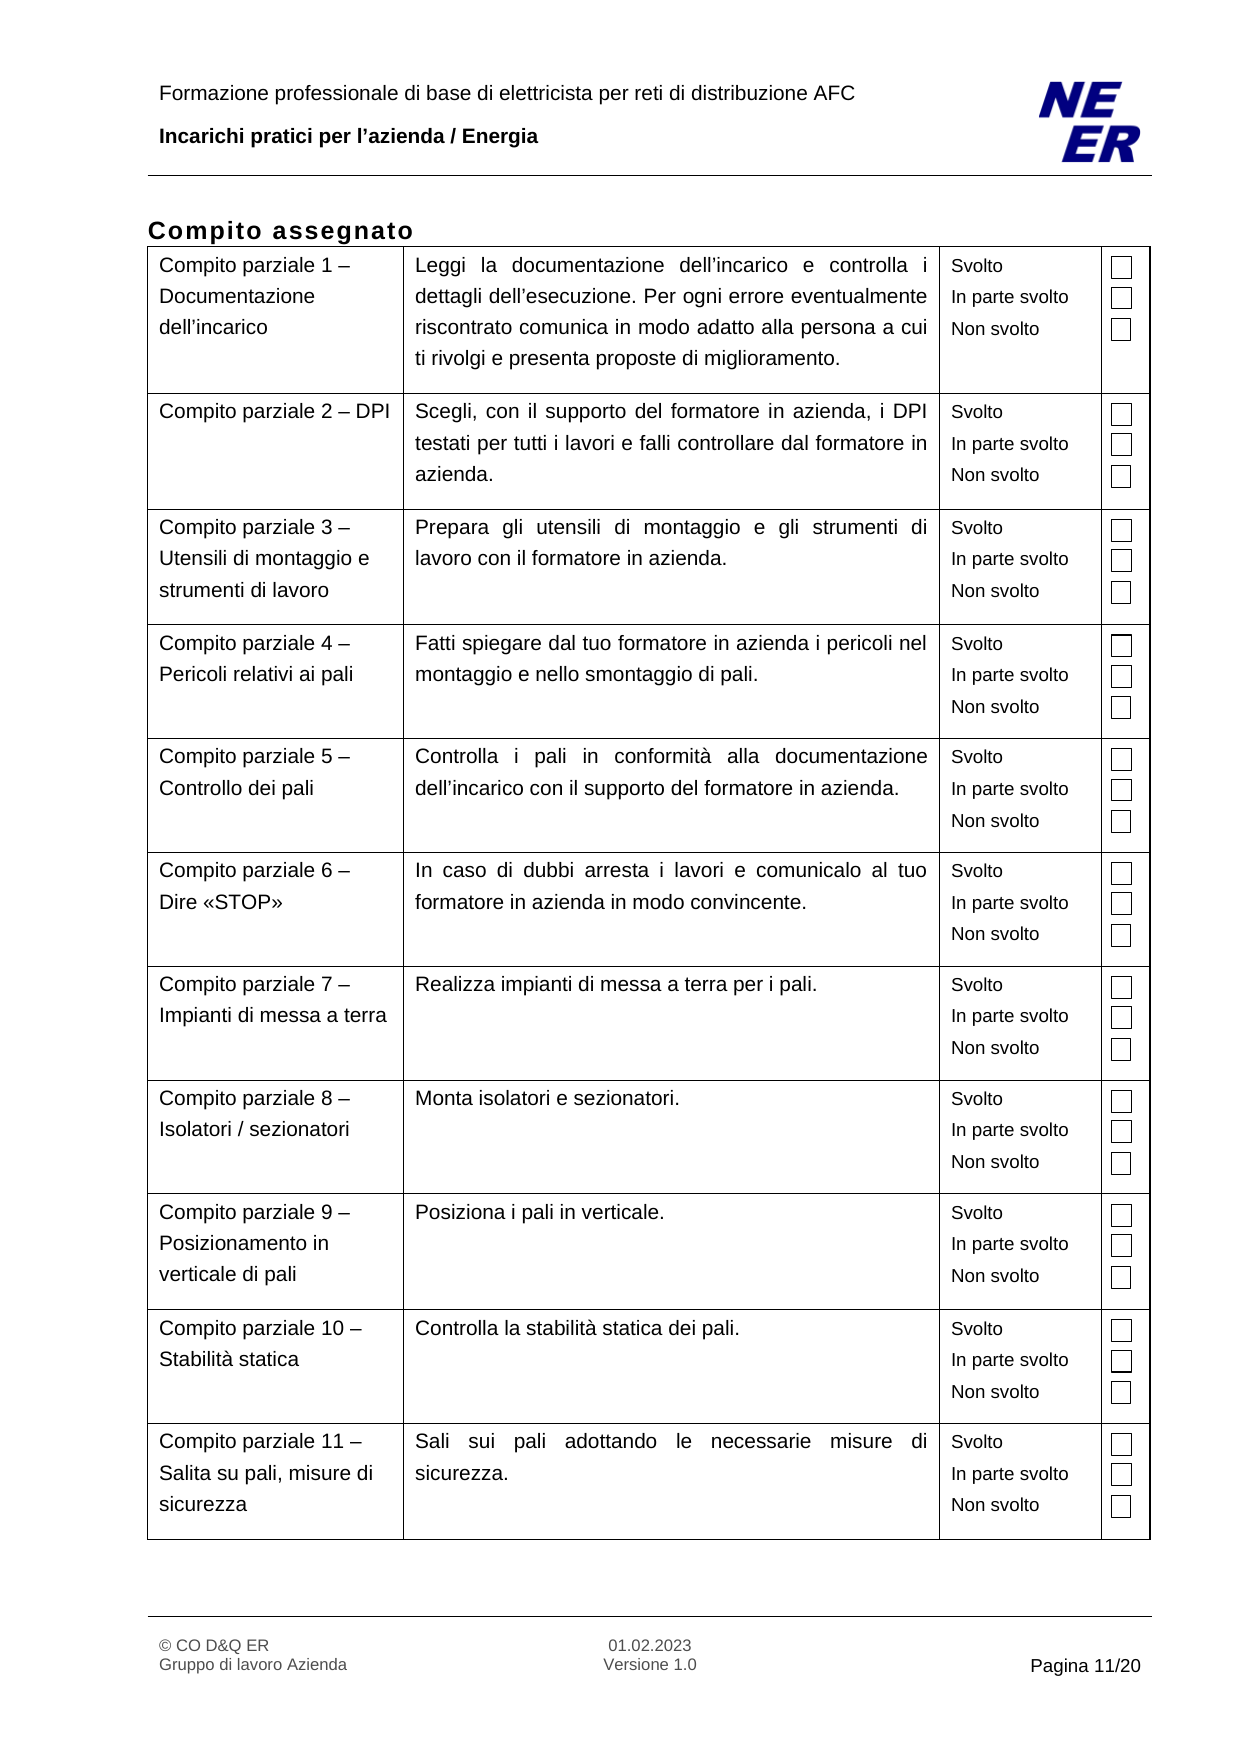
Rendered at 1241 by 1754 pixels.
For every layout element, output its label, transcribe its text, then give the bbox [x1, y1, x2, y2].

table_cell Scegli, con il supporto del formatore in azienda, i DPI testati per tutti i lavori e falli controllare dal formatore in azienda. [404, 394, 939, 508]
table_cell [1102, 1194, 1149, 1309]
table_cell Svolto In parte svolto Non svolto [940, 1310, 1101, 1423]
table_cell [1102, 1424, 1149, 1538]
table_cell Posiziona i pali in verticale. [404, 1194, 939, 1309]
table_cell [1102, 1081, 1149, 1193]
table_cell [1102, 625, 1149, 738]
table_cell Svolto In parte svolto Non svolto [940, 1424, 1101, 1538]
table_cell [1102, 394, 1149, 508]
table_header Svolto In parte svolto Non svolto [940, 247, 1101, 393]
table_cell Compito parziale 5 – Controllo dei pali [148, 739, 403, 852]
table_cell Prepara gli utensili di montaggio e gli strumenti di lavoro con il formatore in azienda. [404, 510, 939, 624]
table_cell Compito parziale 2 – DPI [148, 394, 403, 508]
table_cell Svolto In parte svolto Non svolto [940, 1194, 1101, 1309]
picture [1038, 81, 1141, 163]
table_cell [1102, 853, 1149, 966]
table_cell Compito parziale 7 – Impianti di messa a terra [148, 967, 403, 1079]
text Compito assegnato [148, 215, 1152, 246]
table_cell [1102, 739, 1149, 852]
table_cell [1102, 967, 1149, 1079]
table_cell Compito parziale 3 – Utensili di montaggio e strumenti di lavoro [148, 510, 403, 624]
table_cell Svolto In parte svolto Non svolto [940, 967, 1101, 1079]
table_cell Svolto In parte svolto Non svolto [940, 510, 1101, 624]
table_cell Monta isolatori e sezionatori. [404, 1081, 939, 1193]
table_cell [1102, 510, 1149, 624]
table_cell In caso di dubbi arresta i lavori e comunicalo al tuo formatore in azienda in modo convincente. [404, 853, 939, 966]
table_cell Compito parziale 8 – Isolatori / sezionatori [148, 1081, 403, 1193]
table_cell [1102, 1310, 1149, 1423]
table_cell Controlla i pali in conformità alla documentazione dell’incarico con il supporto del formatore in azienda. [404, 739, 939, 852]
table_cell Svolto In parte svolto Non svolto [940, 1081, 1101, 1193]
table_cell Controlla la stabilità statica dei pali. [404, 1310, 939, 1423]
table_header [1102, 247, 1149, 393]
table_cell Fatti spiegare dal tuo formatore in azienda i pericoli nel montaggio e nello smontaggio di pali. [404, 625, 939, 738]
table_header Leggi la documentazione dell’incarico e controlla i dettagli dell’esecuzione. Per ogni errore eventualmente riscontrato comunica in modo adatto alla persona a cui ti rivolgi e presenta proposte di miglioramento. [404, 247, 939, 393]
table_cell Compito parziale 6 – Dire «STOP» [148, 853, 403, 966]
table_cell Svolto In parte svolto Non svolto [940, 625, 1101, 738]
table_cell Compito parziale 9 – Posizionamento in verticale di pali [148, 1194, 403, 1309]
table_cell Svolto In parte svolto Non svolto [940, 739, 1101, 852]
table_header Compito parziale 1 – Documentazione dell’incarico [148, 247, 403, 393]
table_cell Compito parziale 11 – Salita su pali, misure di sicurezza [148, 1424, 403, 1538]
table_cell Sali sui pali adottando le necessarie misure di sicurezza. [404, 1424, 939, 1538]
table_cell Svolto In parte svolto Non svolto [940, 853, 1101, 966]
table_cell Compito parziale 10 – Stabilità statica [148, 1310, 403, 1423]
table_cell Realizza impianti di messa a terra per i pali. [404, 967, 939, 1079]
table_cell Svolto In parte svolto Non svolto [940, 394, 1101, 508]
table_cell Compito parziale 4 – Pericoli relativi ai pali [148, 625, 403, 738]
